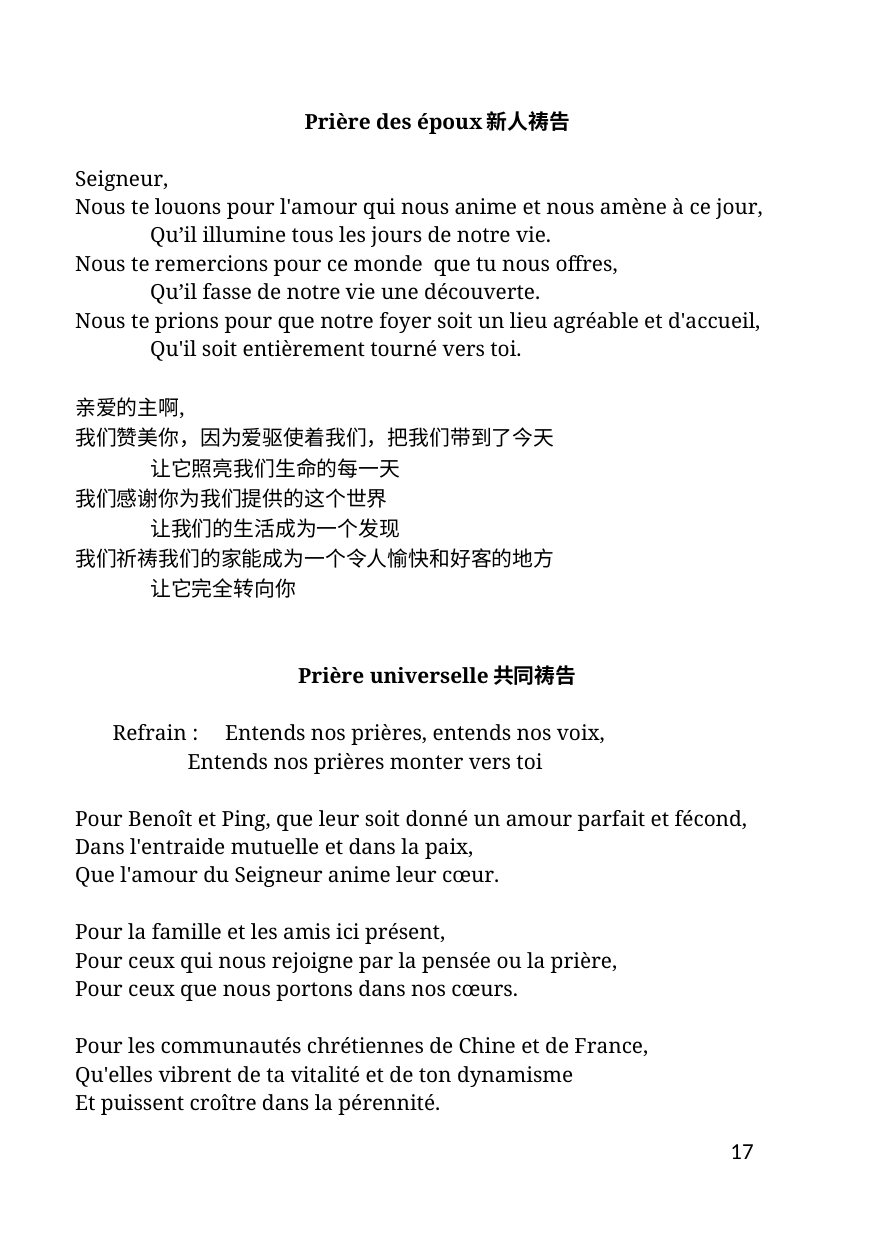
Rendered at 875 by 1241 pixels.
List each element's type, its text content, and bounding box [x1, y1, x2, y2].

text Dans l'entraide mutuelle et dans la paix, [75, 832, 799, 861]
text 让我们的生活成为一个发现 [75, 512, 799, 542]
text Nous te prions pour que notre foyer soit un lieu agréable et d'accueil, [75, 306, 799, 334]
text 我们赞美你，因为爱驱使着我们，把我们带到了今天 [75, 422, 799, 452]
text Et puissent croître dans la pérennité. [75, 1088, 799, 1117]
text Qu'elles vibrent de ta vitalité et de ton dynamisme [75, 1060, 799, 1088]
text 我们祈祷我们的家能成为一个令人愉快和好客的地方 [75, 542, 799, 573]
text 我们感谢你为我们提供的这个世界 [75, 482, 799, 512]
text Prière des époux新人祷告 [75, 105, 799, 135]
text Seigneur, [75, 164, 799, 192]
text Nous te louons pour l'amour qui nous anime et nous amène à ce jour, [75, 192, 799, 221]
text Pour Benoît et Ping, que leur soit donné un amour parfait et fécond, [75, 804, 799, 832]
text Pour ceux qui nous rejoigne par la pensée ou la prière, [75, 946, 799, 974]
text Nous te remercions pour ce monde que tu nous offres, [75, 249, 799, 277]
text Prière universelle共同祷告 [75, 660, 799, 690]
text Refrain : Entends nos prières, entends nos voix, [112, 718, 799, 747]
text Pour ceux que nous portons dans nos cœurs. [75, 974, 799, 1003]
text Pour la famille et les amis ici présent, [75, 917, 799, 946]
text Qu’il illumine tous les jours de notre vie. [75, 221, 799, 249]
text Qu'il soit entièrement tourné vers toi. [75, 334, 799, 363]
text Que l'amour du Seigneur anime leur cœur. [75, 861, 799, 889]
text 让它完全转向你 [75, 573, 799, 603]
text 亲爱的主啊, [75, 391, 799, 422]
text Pour les communautés chrétiennes de Chine et de France, [75, 1031, 799, 1060]
text 让它照亮我们生命的每一天 [75, 452, 799, 482]
text Entends nos prières monter vers toi [75, 747, 799, 775]
text Qu’il fasse de notre vie une découverte. [75, 277, 799, 306]
